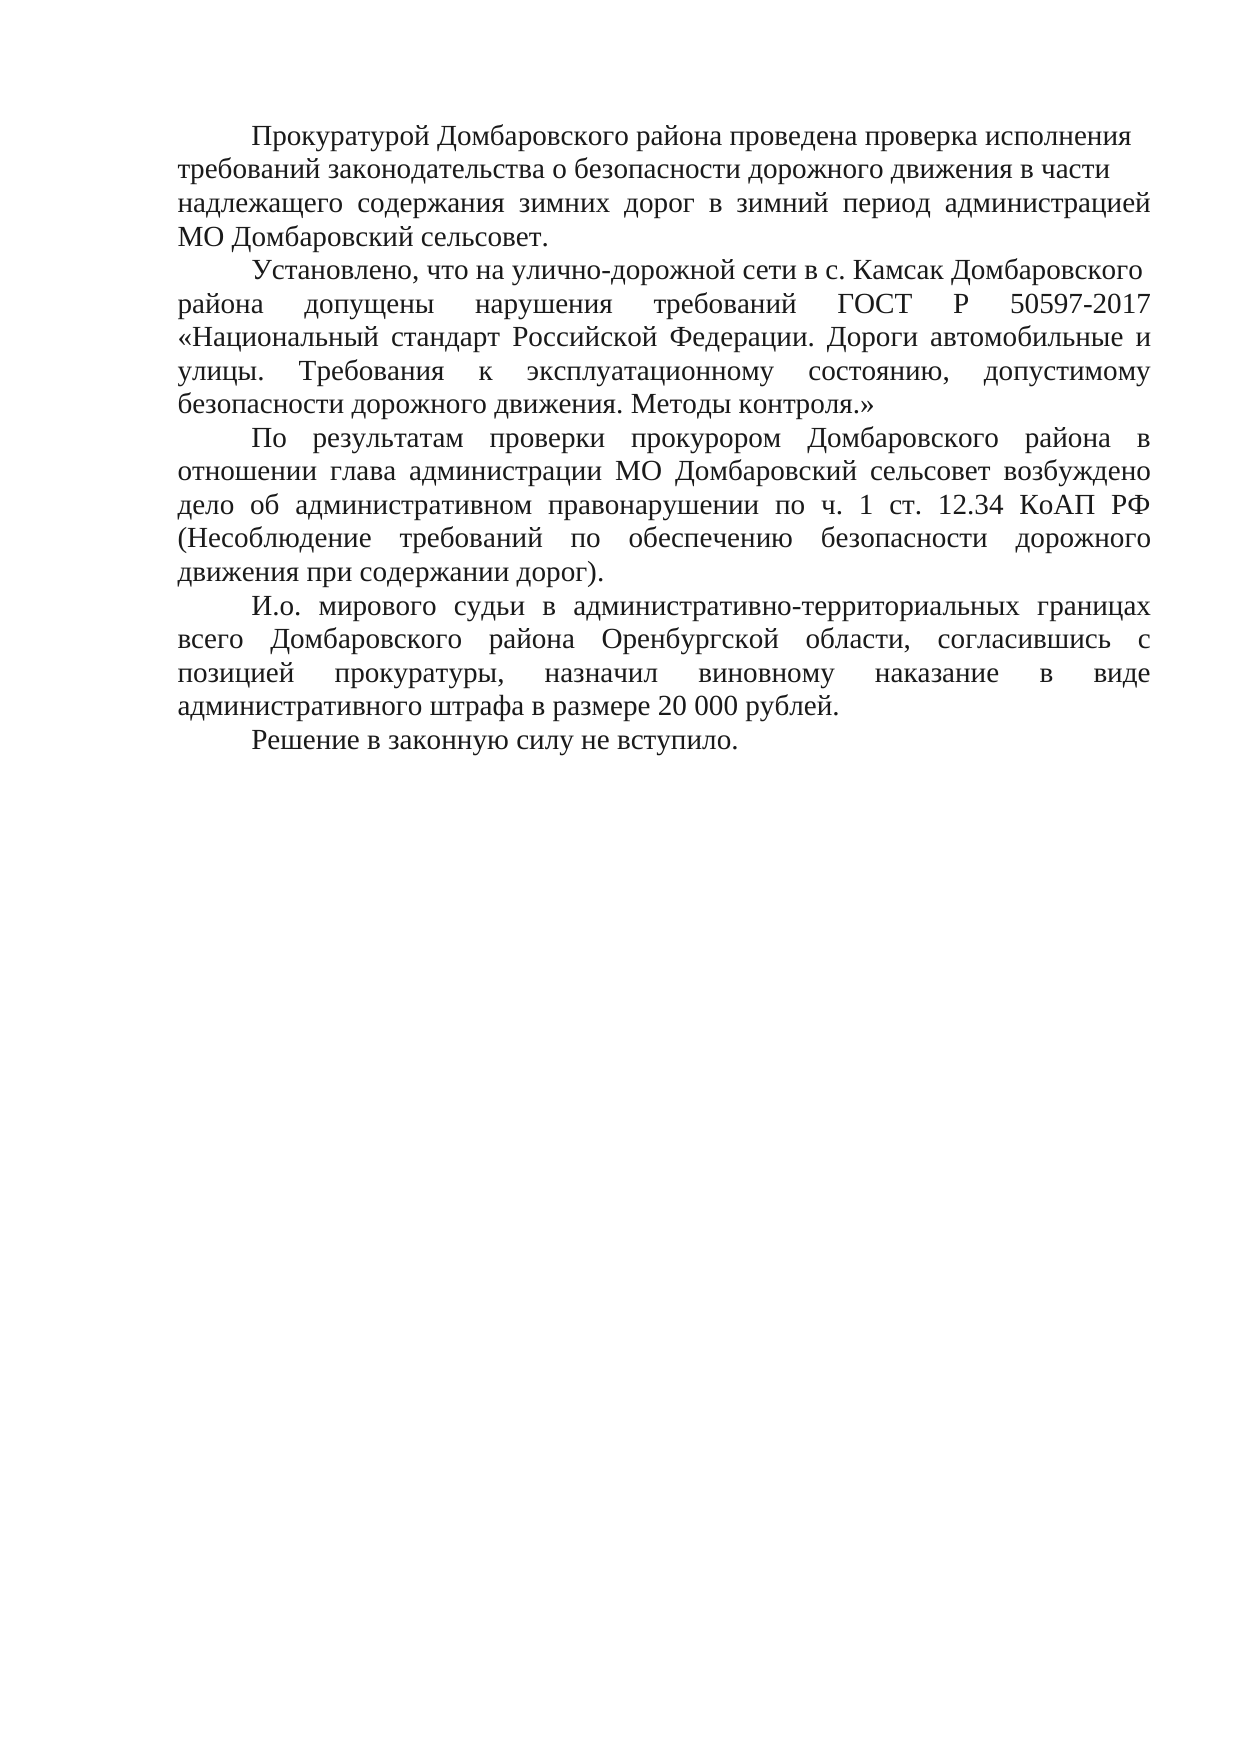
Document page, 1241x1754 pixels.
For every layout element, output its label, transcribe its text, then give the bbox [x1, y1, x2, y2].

text И.о. мирового судьи в административно-территориальных границах всего Домбаровского района Оренбургской области, согласившись с позицией прокуратуры, назначил виновному наказание в виде административного штрафа в размере 20 000 рублей. [177, 588, 1152, 722]
text По результатам проверки прокурором Домбаровского района в отношении глава администрации МО Домбаровский сельсовет возбуждено дело об административном правонарушении по ч. 1 ст. 12.34 КоАП РФ (Несоблюдение требований по обеспечению безопасности дорожного движения при содержании дорог). [177, 420, 1152, 588]
text Установлено, что на улично-дорожной сети в с. Камсак Домбаровского [177, 252, 1152, 286]
text требований законодательства о безопасности дорожного движения в части [177, 152, 1152, 185]
text Решение в законную силу не вступило. [177, 722, 1152, 755]
text района допущены нарушения требований ГОСТ Р 50597-2017 «Национальный стандарт Российской Федерации. Дороги автомобильные и улицы. Требования к эксплуатационному состоянию, допустимому безопасности дорожного движения. Методы контроля.» [177, 286, 1152, 420]
text надлежащего содержания зимних дорог в зимний период администрацией МО Домбаровский сельсовет. [177, 185, 1152, 252]
text Прокуратурой Домбаровского района проведена проверка исполнения [177, 118, 1152, 152]
